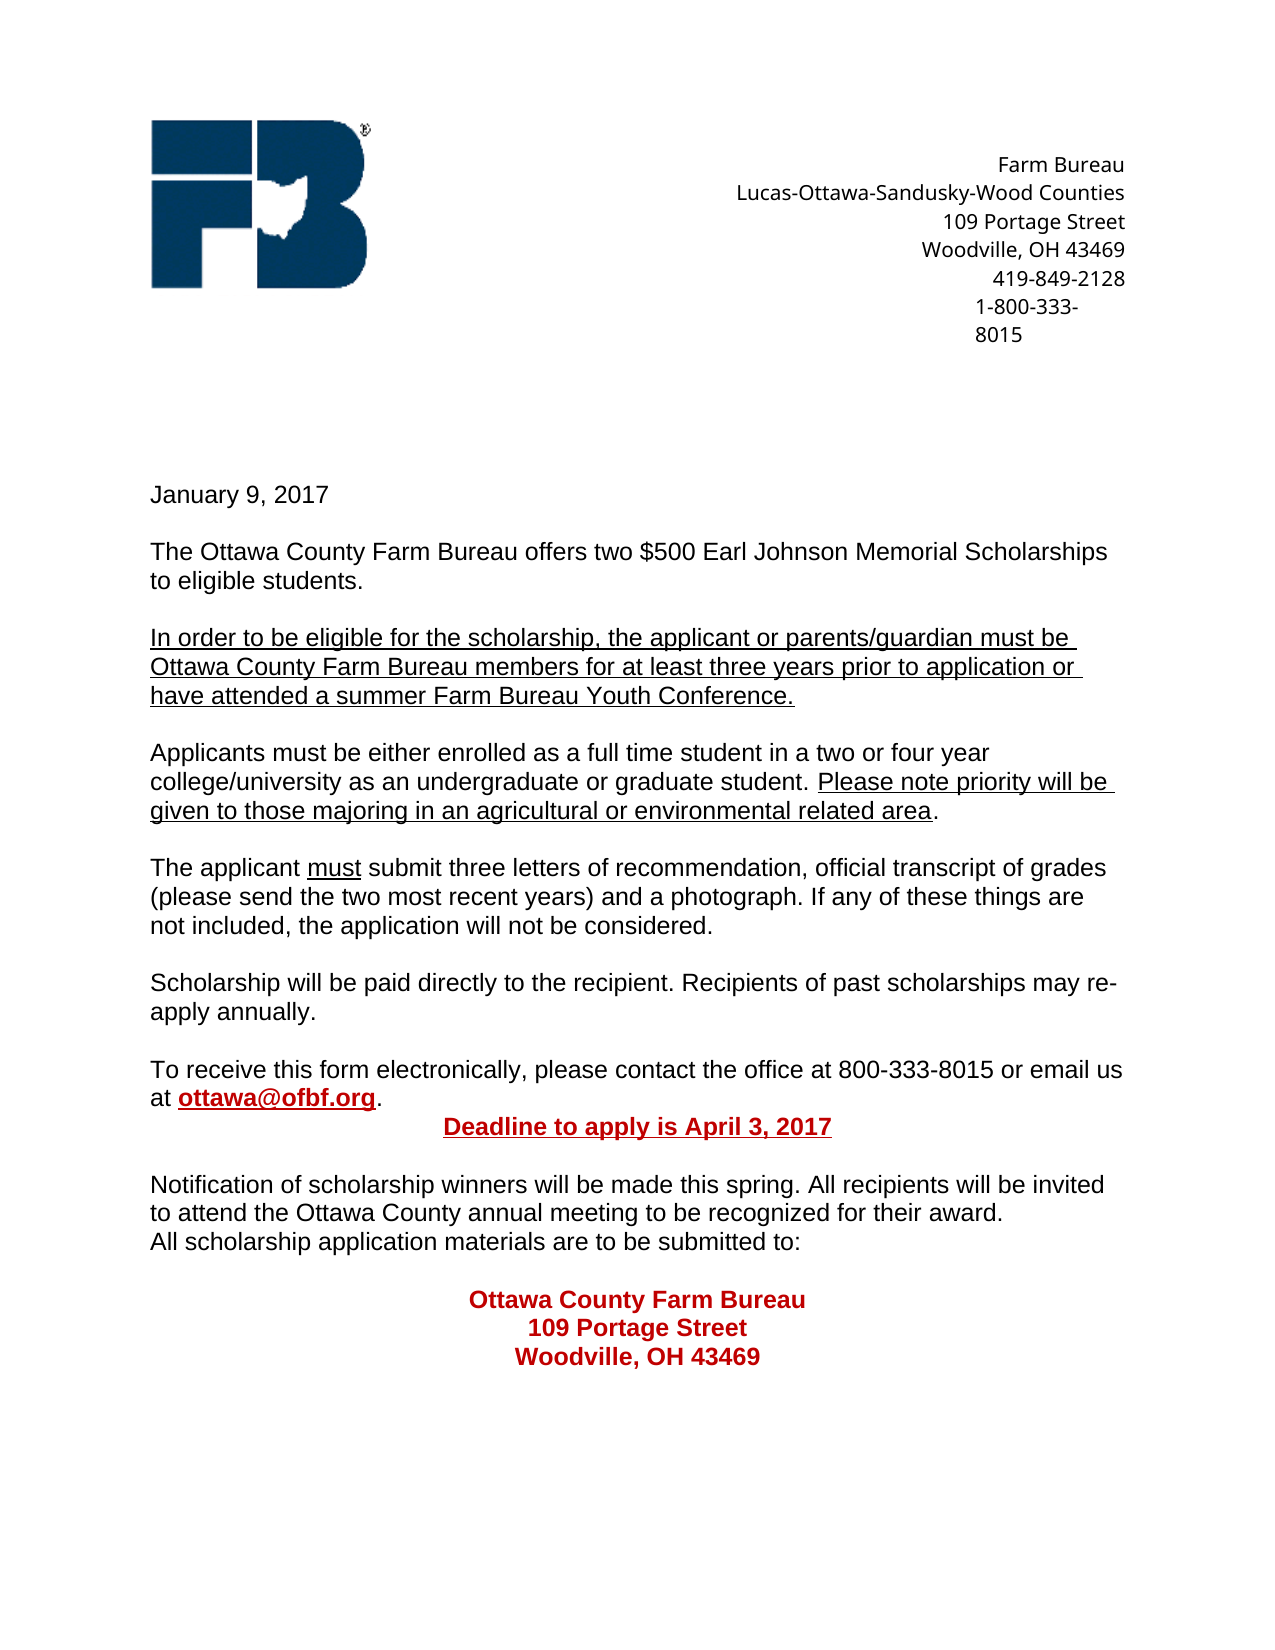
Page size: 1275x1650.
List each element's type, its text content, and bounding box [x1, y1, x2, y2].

text 109 Portage Street [392, 207, 1125, 235]
text Farm Bureau [392, 150, 1125, 178]
text January 9, 2017 [150, 479, 1125, 508]
text To receive this form electronically, please contact the office at 800-333-8015 or email us at ottawa@ofbf.org. [150, 1054, 1125, 1112]
text 1-800-333-8015 [975, 292, 1125, 349]
text 109 Portage Street [150, 1313, 1125, 1342]
text Woodville, OH 43469 [392, 235, 1125, 264]
text Lucas-Ottawa-Sandusky-Wood Counties [392, 178, 1125, 207]
text Ottawa County Farm Bureau [150, 1284, 1125, 1313]
text Applicants must be either enrolled as a full time student in a two or four year college/university as an undergraduate or graduate student. Please note priority will be given to those majoring in an agricultural or environmental related area. [150, 738, 1125, 824]
text Deadline to apply is April 3, 2017 [150, 1112, 1125, 1141]
text In order to be eligible for the scholarship, the applicant or parents/guardian must be Ottawa County Farm Bureau members for at least three years prior to application or have attended a summer Farm Bureau Youth Conference. [150, 623, 1125, 709]
text Woodville, OH 43469 [150, 1342, 1125, 1371]
picture [128, 100, 392, 296]
text 419-849-2128 [392, 264, 1125, 292]
text All scholarship application materials are to be submitted to: [150, 1227, 1125, 1256]
text Scholarship will be paid directly to the recipient. Recipients of past scholarships may re-apply annually. [150, 968, 1125, 1026]
text The applicant must submit three letters of recommendation, official transcript of grades (please send the two most recent years) and a photograph. If any of these things are not included, the application will not be considered. [150, 853, 1125, 939]
text The Ottawa County Farm Bureau offers two $500 Earl Johnson Memorial Scholarships to eligible students. [150, 537, 1125, 594]
text Notification of scholarship winners will be made this spring. All recipients will be invited to attend the Ottawa County annual meeting to be recognized for their award. [150, 1169, 1125, 1227]
